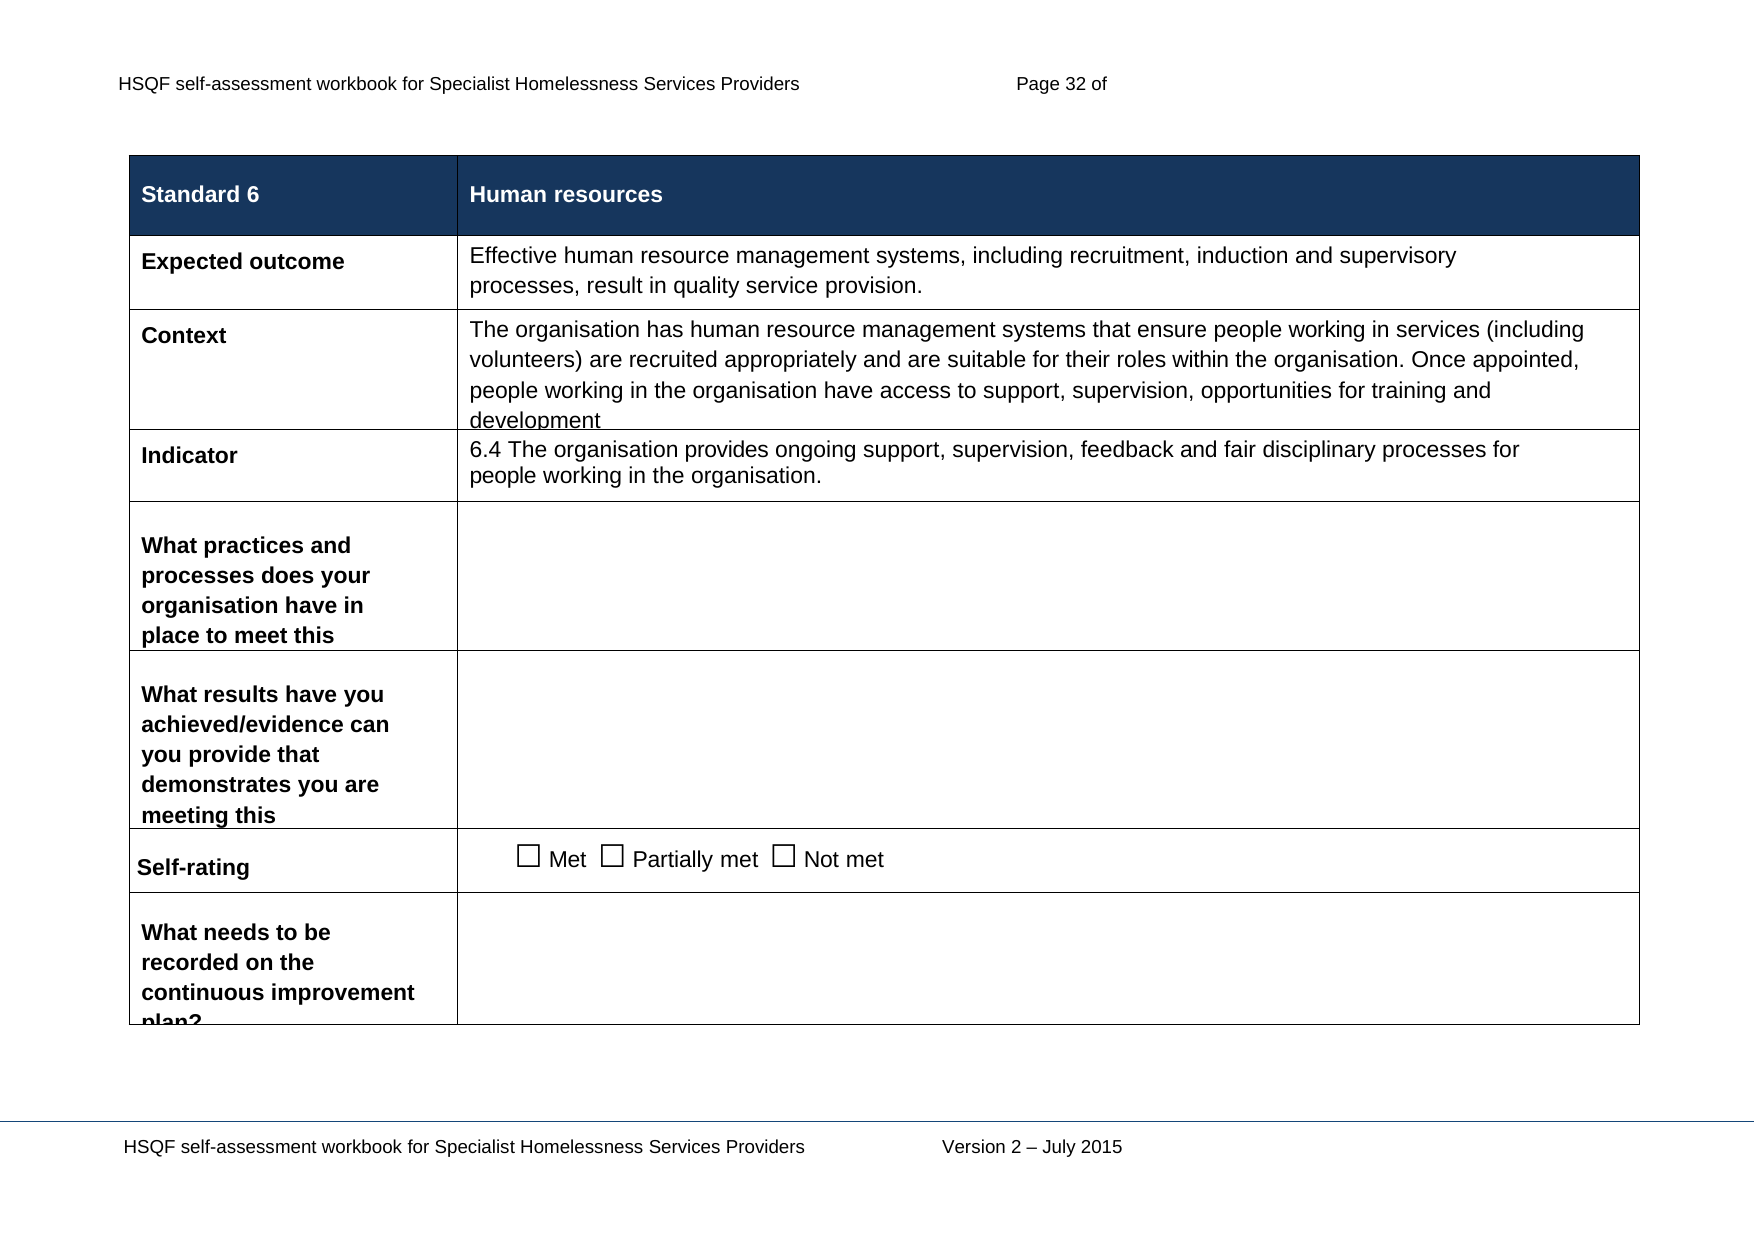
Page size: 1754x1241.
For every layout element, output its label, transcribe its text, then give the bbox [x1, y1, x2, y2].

table_cell Effective human resource management systems, including recruitment, induction and supervisory processes, result in quality service provision. [458, 236, 1639, 309]
table_cell What results have you achieved/evidence can you provide that demonstrates you are meeting this indicator? [130, 651, 457, 828]
table_header Standard 6 [130, 156, 457, 235]
table_cell Context [130, 310, 457, 429]
table_header Human resources [458, 156, 1639, 235]
table_cell [458, 893, 1639, 1024]
table_cell The organisation has human resource management systems that ensure people working in services (including volunteers) are recruited appropriately and are suitable for their roles within the organisation. Once appointed, people working in the organisation have access to support, supervision, opportunities for training and development and grievance processes. [458, 310, 1639, 429]
table_cell Self-rating [130, 829, 457, 892]
table_cell Indicator [130, 430, 457, 501]
table_cell [458, 651, 1639, 828]
table_cell Met Partially met Not met [458, 829, 1639, 892]
table_cell Expected outcome [130, 236, 457, 309]
table_cell What needs to be recorded on the continuous improvement plan? [130, 893, 457, 1024]
table_cell [458, 502, 1639, 650]
table_cell What practices and processes does your organisation have in place to meet this indicator? [130, 502, 457, 650]
table_cell 6.4 The organisation provides ongoing support, supervision, feedback and fair disciplinary processes for people working in the organisation. [458, 430, 1639, 501]
